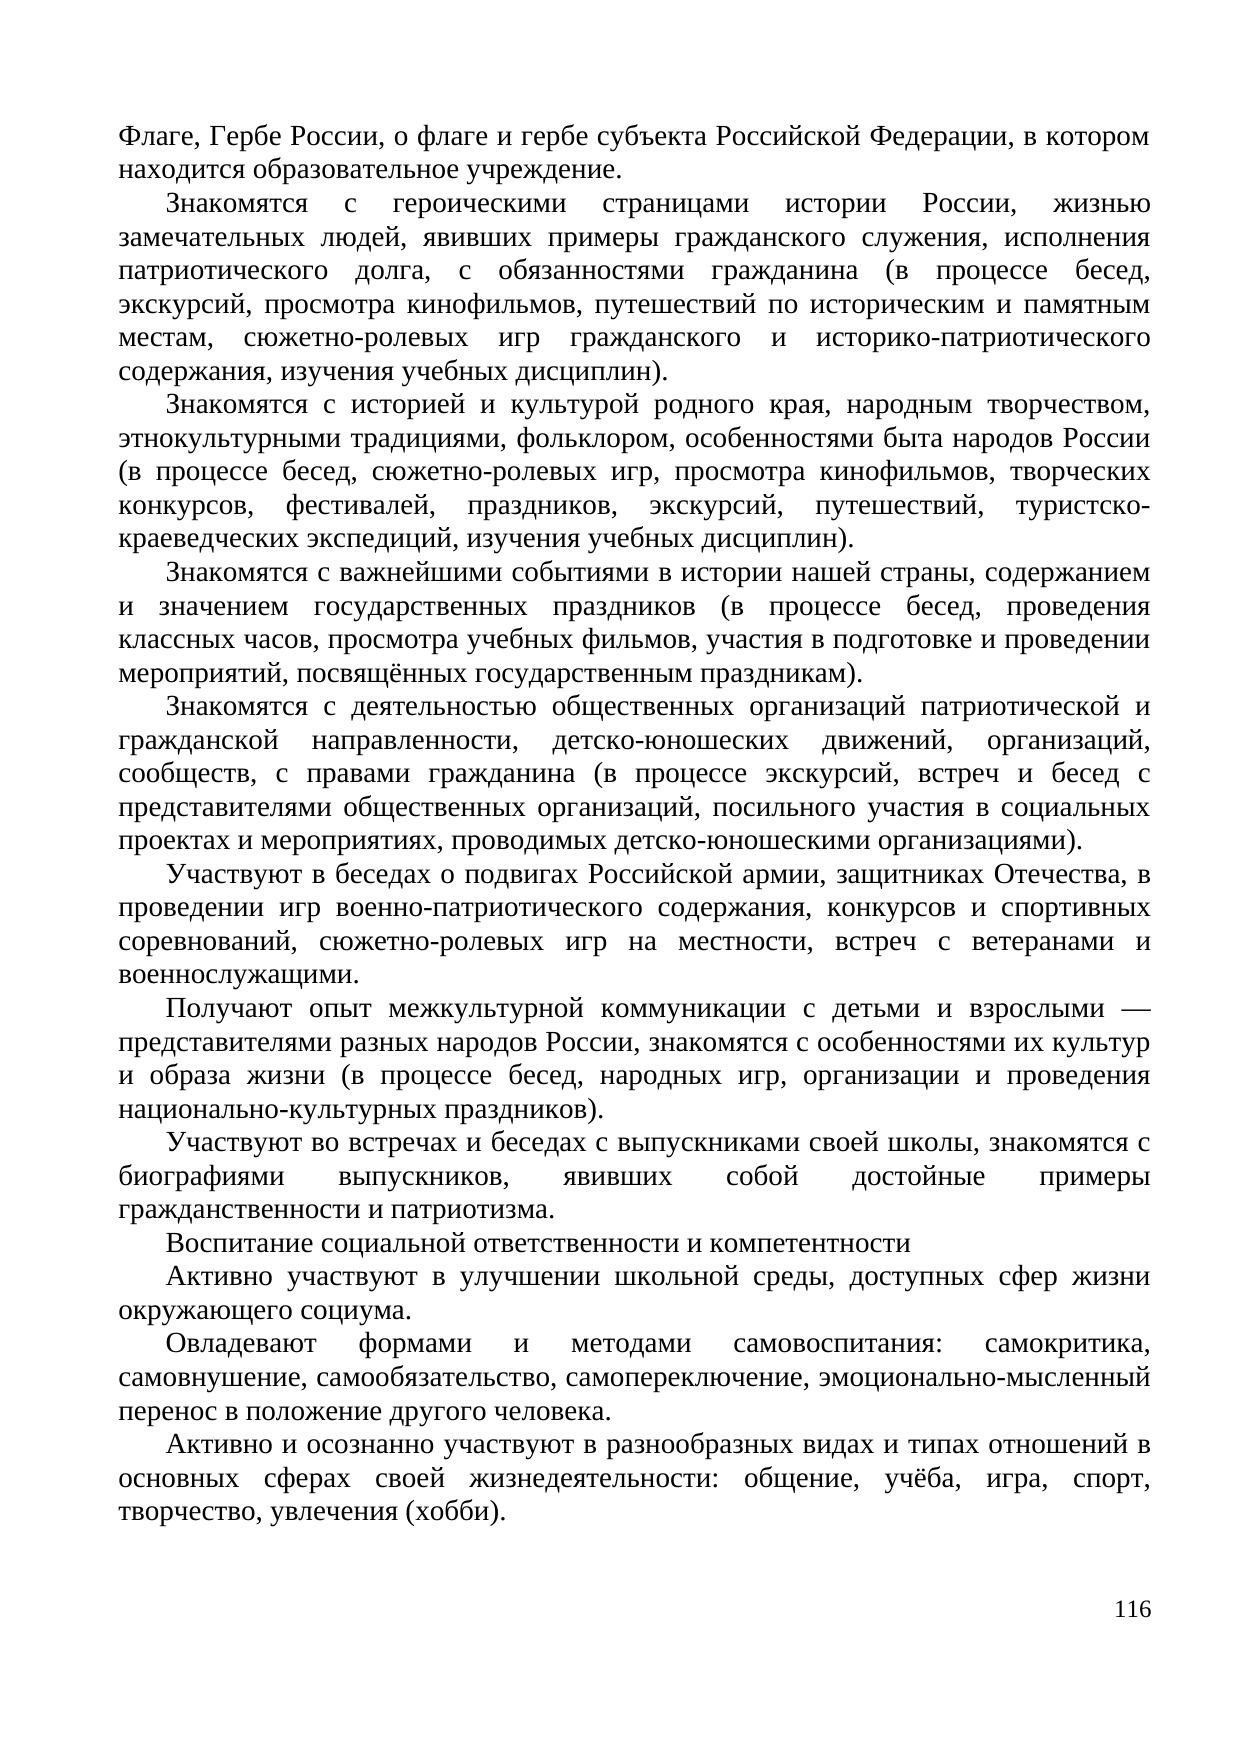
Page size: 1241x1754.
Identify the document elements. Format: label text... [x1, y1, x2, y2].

text Знакомятся с историей и культурой родного края, народным творчеством, этнокультурными традициями, фольклором, особенностями быта народов России (в процессе бесед, сюжетно-ролевых игр, просмотра кинофильмов, творческих конкурсов, фестивалей, праздников, экскурсий, путешествий, туристско-краеведческих экспедиций, изучения учебных дисциплин). [118, 386, 1152, 554]
text Активно участвуют в улучшении школьной среды, доступных сфер жизни окружающего социума. [118, 1258, 1152, 1326]
text Знакомятся с важнейшими событиями в истории нашей страны, содержанием и значением государственных праздников (в процессе бесед, проведения классных часов, просмотра учебных фильмов, участия в подготовке и проведении мероприятий, посвящённых государственным праздникам). [118, 554, 1152, 688]
text Активно и осознанно участвуют в разнообразных видах и типах отношений в основных сферах своей жизнедеятельности: общение, учёба, игра, спорт, творчество, увлечения (хобби). [118, 1426, 1152, 1527]
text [118, 118, 1152, 185]
text Знакомятся с деятельностью общественных организаций патриотической и гражданской направленности, детско-юношеских движений, организаций, сообществ, с правами гражданина (в процессе экскурсий, встреч и бесед с представителями общественных организаций, посильного участия в социальных проектах и мероприятиях, проводимых детско-юношескими организациями). [118, 688, 1152, 856]
text Участвуют в беседах о подвигах Российской армии, защитниках Отечества, в проведении игр военно-патриотического содержания, конкурсов и спортивных соревнований, сюжетно-ролевых игр на местности, встреч с ветеранами и военнослужащими. [118, 856, 1152, 990]
text Получают опыт межкультурной коммуникации с детьми и взрослыми — представителями разных народов России, знакомятся с особенностями их культур и образа жизни (в процессе бесед, народных игр, организации и проведения национально-культурных праздников). [118, 990, 1152, 1124]
text Воспитание социальной ответственности и компетентности [118, 1225, 1152, 1258]
text Участвуют во встречах и беседах с выпускниками своей школы, знакомятся с биографиями выпускников, явивших собой достойные примеры гражданственности и патриотизма. [118, 1124, 1152, 1225]
text Знакомятся с героическими страницами истории России, жизнью замечательных людей, явивших примеры гражданского служения, исполнения патриотического долга, с обязанностями гражданина (в процессе бесед, экскурсий, просмотра кинофильмов, путешествий по историческим и памятным местам, сюжетно-ролевых игр гражданского и историко-патриотического содержания, изучения учебных дисциплин). [118, 185, 1152, 386]
text Овладевают формами и методами самовоспитания: самокритика, самовнушение, самообязательство, самопереключение, эмоционально-мысленный перенос в положение другого человека. [118, 1326, 1152, 1426]
